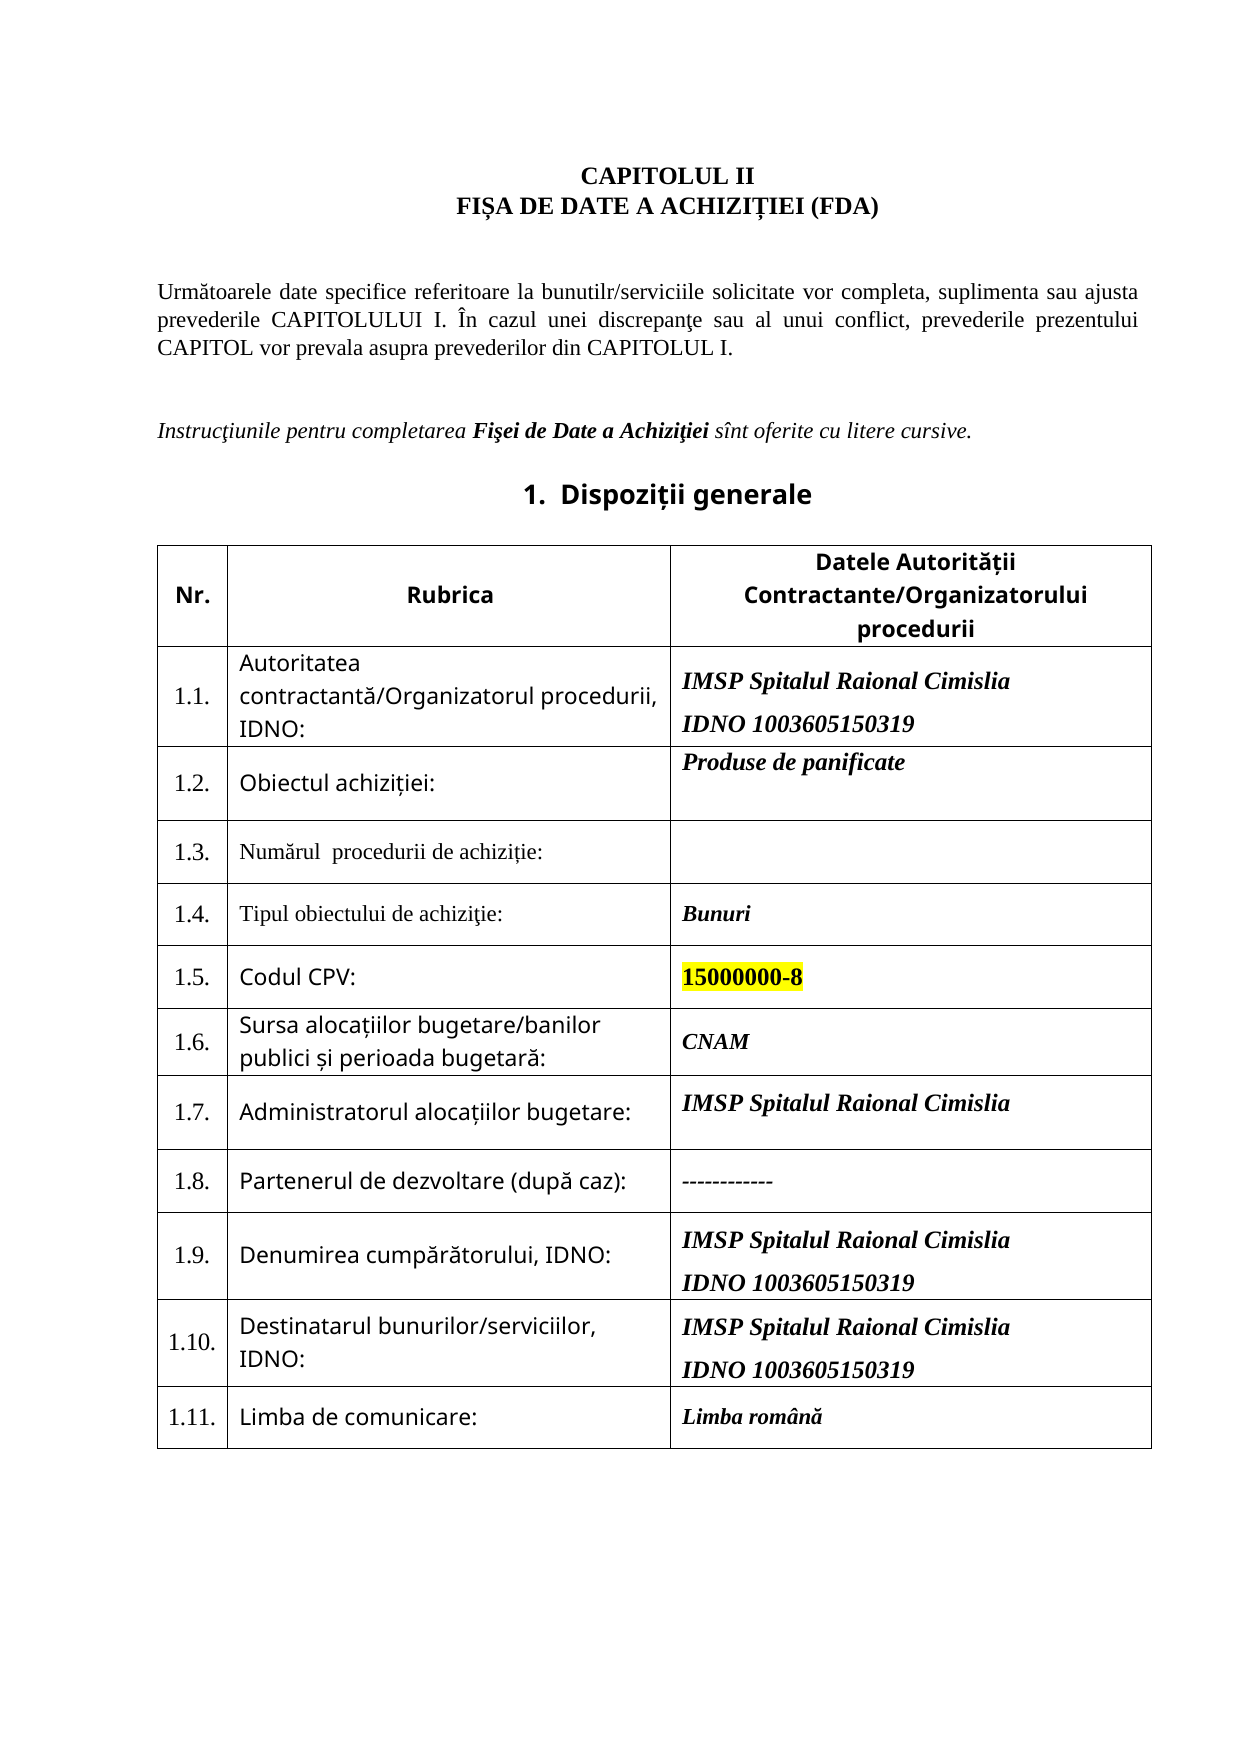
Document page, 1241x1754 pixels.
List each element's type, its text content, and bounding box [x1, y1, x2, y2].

table_cell Dispoziții generale [146, 476, 1152, 1449]
table_header CAPITOLUL II FIȘA DE DATE A ACHIZIȚIEI (FDA) [146, 147, 1152, 235]
table_cell Următoarele date specifice referitoare la bunutilr/serviciile solicitate vor completa, suplimenta sau ajusta prevederile CAPITOLULUI I. În cazul unei discrepanţe sau al unui conflict, prevederile prezentului CAPITOL vor prevala asupra prevederilor din CAPITOLUL I. Instrucţiunile pentru completarea Fişei de Date a Achiziţiei sînt oferite cu litere cursive. [146, 235, 1152, 476]
